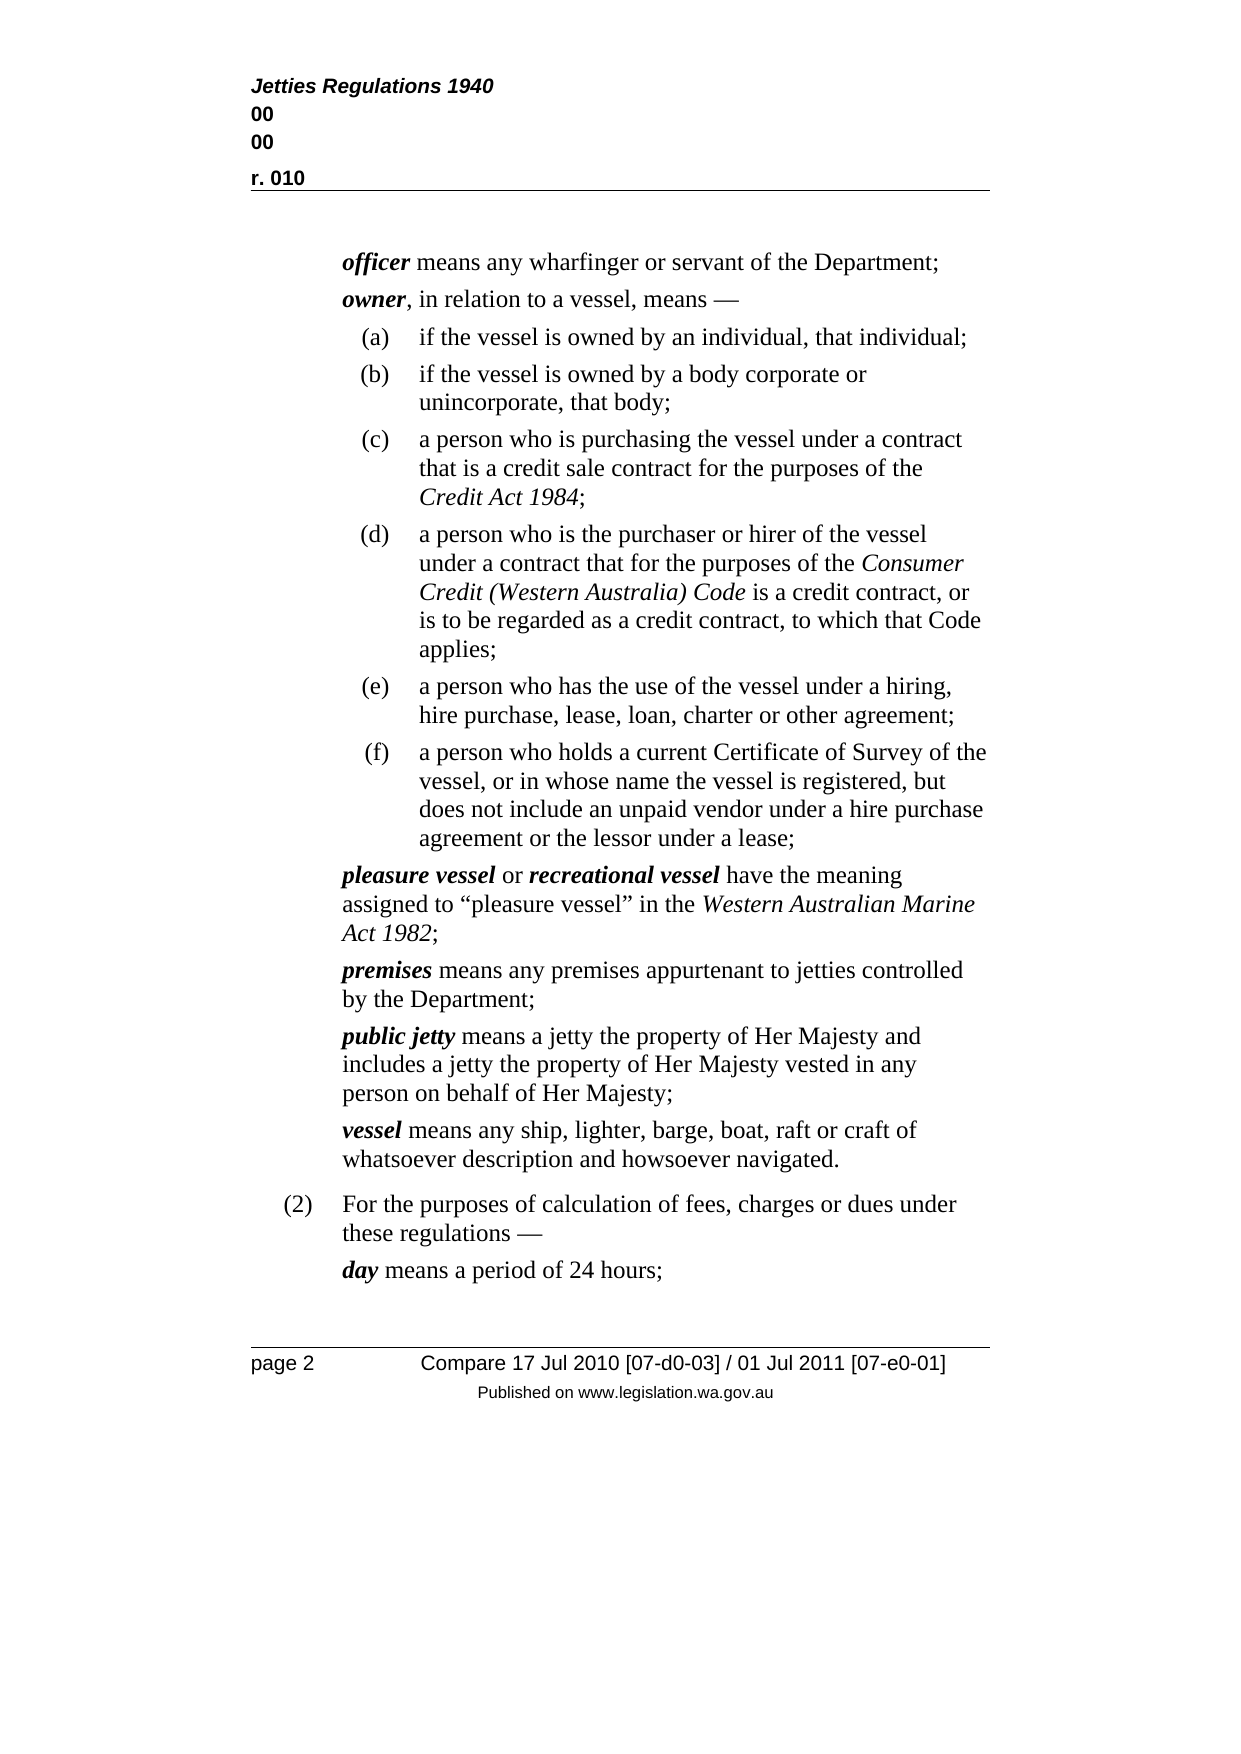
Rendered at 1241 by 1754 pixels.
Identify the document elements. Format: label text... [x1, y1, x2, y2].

text pleasure vessel or recreational vessel have the meaning assigned to “pleasure vessel” in the Western Australian Marine Act 1982; [251, 860, 990, 947]
text vessel means any ship, lighter, barge, boat, raft or craft of whatsoever description and howsoever navigated. [251, 1115, 990, 1173]
text premises means any premises appurtenant to jetties controlled by the Department; [251, 955, 990, 1012]
text (c) a person who is purchasing the vessel under a contract that is a credit sale contract for the purposes of the Credit Act 1984; [251, 424, 990, 511]
text owner, in relation to a vessel, means — [251, 284, 990, 313]
text (2) For the purposes of calculation of fees, charges or dues under these regulations — [251, 1189, 990, 1247]
text (d) a person who is the purchaser or hirer of the vessel under a contract that for the purposes of the Consumer Credit () Code is a credit contract, or is to be regarded as a credit contract, to which that Code applies; [251, 519, 990, 663]
text public jetty means a jetty the property of Her Majesty and includes a jetty the property of Her Majesty vested in any person on behalf of Her Majesty; [251, 1021, 990, 1107]
text (e) a person who has the use of the vessel under a hiring, hire purchase, lease, loan, charter or other agreement; [251, 671, 990, 729]
text (f) a person who holds a current Certificate of Survey of the vessel, or in whose name the vessel is registered, but does not include an unpaid vendor under a hire purchase agreement or the lessor under a lease; [251, 737, 990, 852]
text officer means any wharfinger or servant of the Department; [251, 247, 990, 276]
text day means a period of 24 hours; [251, 1255, 990, 1284]
text (b) if the vessel is owned by a body corporate or unincorporate, that body; [251, 359, 990, 416]
text (a) if the vessel is owned by an individual, that individual; [251, 322, 990, 350]
